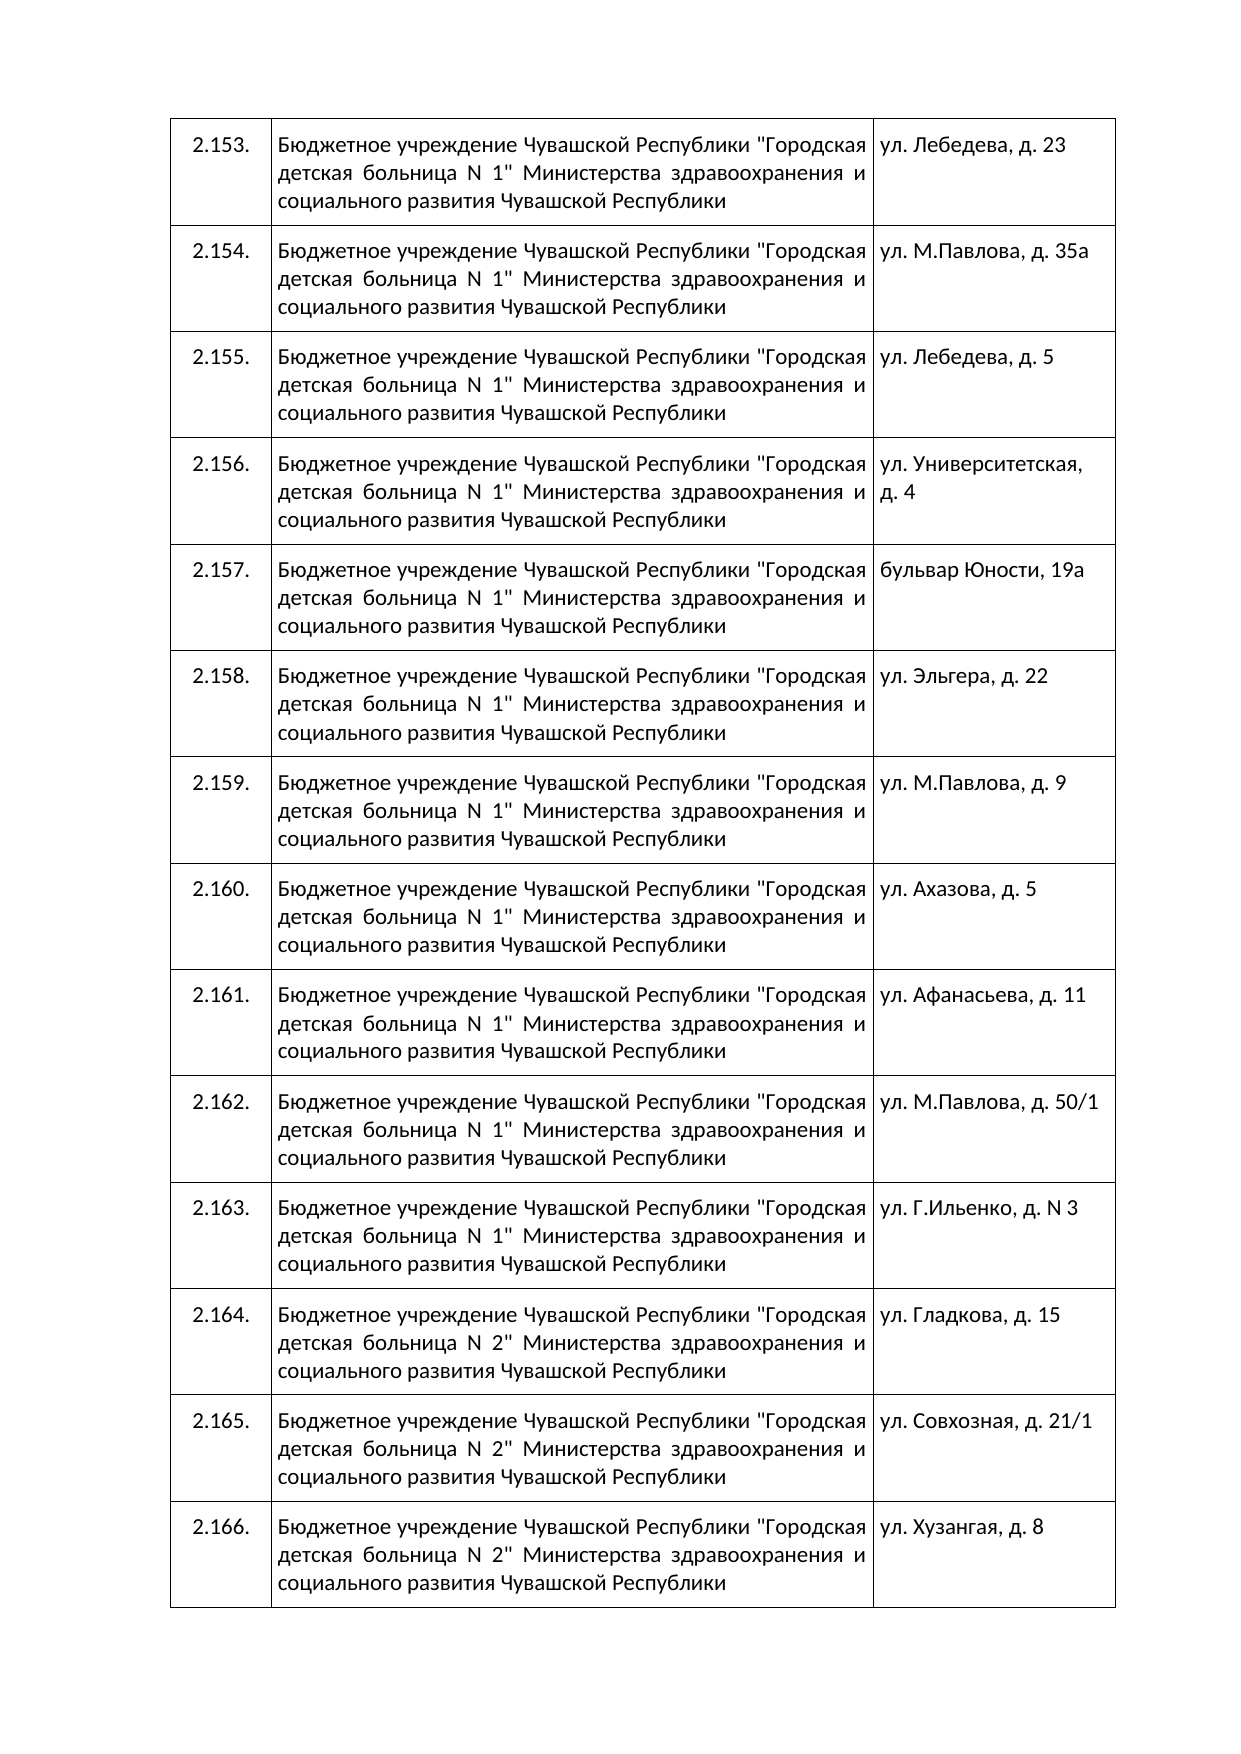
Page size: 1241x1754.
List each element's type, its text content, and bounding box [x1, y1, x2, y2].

table_cell ул. Гладкова, д. 15 [874, 1289, 1115, 1394]
table_cell Бюджетное учреждение Чувашской Республики "Городская детская больница N 1" Министерства здравоохранения и социального развития Чувашской Республики [272, 545, 873, 650]
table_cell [272, 119, 873, 224]
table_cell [272, 1502, 873, 1607]
table_cell бульвар Юности, 19а [874, 545, 1115, 650]
table_cell Бюджетное учреждение Чувашской Республики "Городская детская больница N 1" Министерства здравоохранения и социального развития Чувашской Республики [272, 651, 873, 756]
table_cell ул. М.Павлова, д. 35а [874, 226, 1115, 331]
table_cell 2.161. [171, 970, 271, 1075]
table_cell ул. Университетская, д. 4 [874, 438, 1115, 543]
table_cell 2.155. [171, 332, 271, 437]
table_cell 2.160. [171, 864, 271, 969]
table_cell ул. Афанасьева, д. 11 [874, 970, 1115, 1075]
table_cell Бюджетное учреждение Чувашской Республики "Городская детская больница N 1" Министерства здравоохранения и социального развития Чувашской Республики [272, 1183, 873, 1288]
table_cell 2.156. [171, 438, 271, 543]
table_cell 2.153. [171, 119, 271, 224]
table_cell ул. М.Павлова, д. 50/1 [874, 1076, 1115, 1182]
table_cell ул. М.Павлова, д. 9 [874, 757, 1115, 863]
table_cell ул. Лебедева, д. 23 [874, 119, 1115, 224]
table_cell Бюджетное учреждение Чувашской Республики "Городская детская больница N 1" Министерства здравоохранения и социального развития Чувашской Республики [272, 226, 873, 331]
table_cell 2.165. [171, 1395, 271, 1501]
table_cell Бюджетное учреждение Чувашской Республики "Городская детская больница N 1" Министерства здравоохранения и социального развития Чувашской Республики [272, 332, 873, 437]
table_cell 2.163. [171, 1183, 271, 1288]
table_cell Бюджетное учреждение Чувашской Республики "Городская детская больница N 1" Министерства здравоохранения и социального развития Чувашской Республики [272, 970, 873, 1075]
table_cell Бюджетное учреждение Чувашской Республики "Городская детская больница N 1" Министерства здравоохранения и социального развития Чувашской Республики [272, 1076, 873, 1182]
table_cell 2.159. [171, 757, 271, 863]
table_cell Бюджетное учреждение Чувашской Республики "Городская детская больница N 1" Министерства здравоохранения и социального развития Чувашской Республики [272, 757, 873, 863]
table_cell 2.157. [171, 545, 271, 650]
table_cell ул. Эльгера, д. 22 [874, 651, 1115, 756]
table_cell 2.166. [171, 1502, 271, 1607]
table_cell ул. Совхозная, д. 21/1 [874, 1395, 1115, 1501]
table_cell 2.162. [171, 1076, 271, 1182]
table_cell Бюджетное учреждение Чувашской Республики "Городская детская больница N 1" Министерства здравоохранения и социального развития Чувашской Республики [272, 864, 873, 969]
table_cell 2.154. [171, 226, 271, 331]
table_cell Бюджетное учреждение Чувашской Республики "Городская детская больница N 2" Министерства здравоохранения и социального развития Чувашской Республики [272, 1395, 873, 1501]
table_cell ул. Ахазова, д. 5 [874, 864, 1115, 969]
table_cell ул. Г.Ильенко, д. N 3 [874, 1183, 1115, 1288]
table_cell Бюджетное учреждение Чувашской Республики "Городская детская больница N 2" Министерства здравоохранения и социального развития Чувашской Республики [272, 1289, 873, 1394]
table_cell 2.158. [171, 651, 271, 756]
table_cell 2.164. [171, 1289, 271, 1394]
table_cell ул. Лебедева, д. 5 [874, 332, 1115, 437]
table_cell Бюджетное учреждение Чувашской Республики "Городская детская больница N 1" Министерства здравоохранения и социального развития Чувашской Республики [272, 438, 873, 543]
table_cell ул. Хузангая, д. 8 [874, 1502, 1115, 1607]
